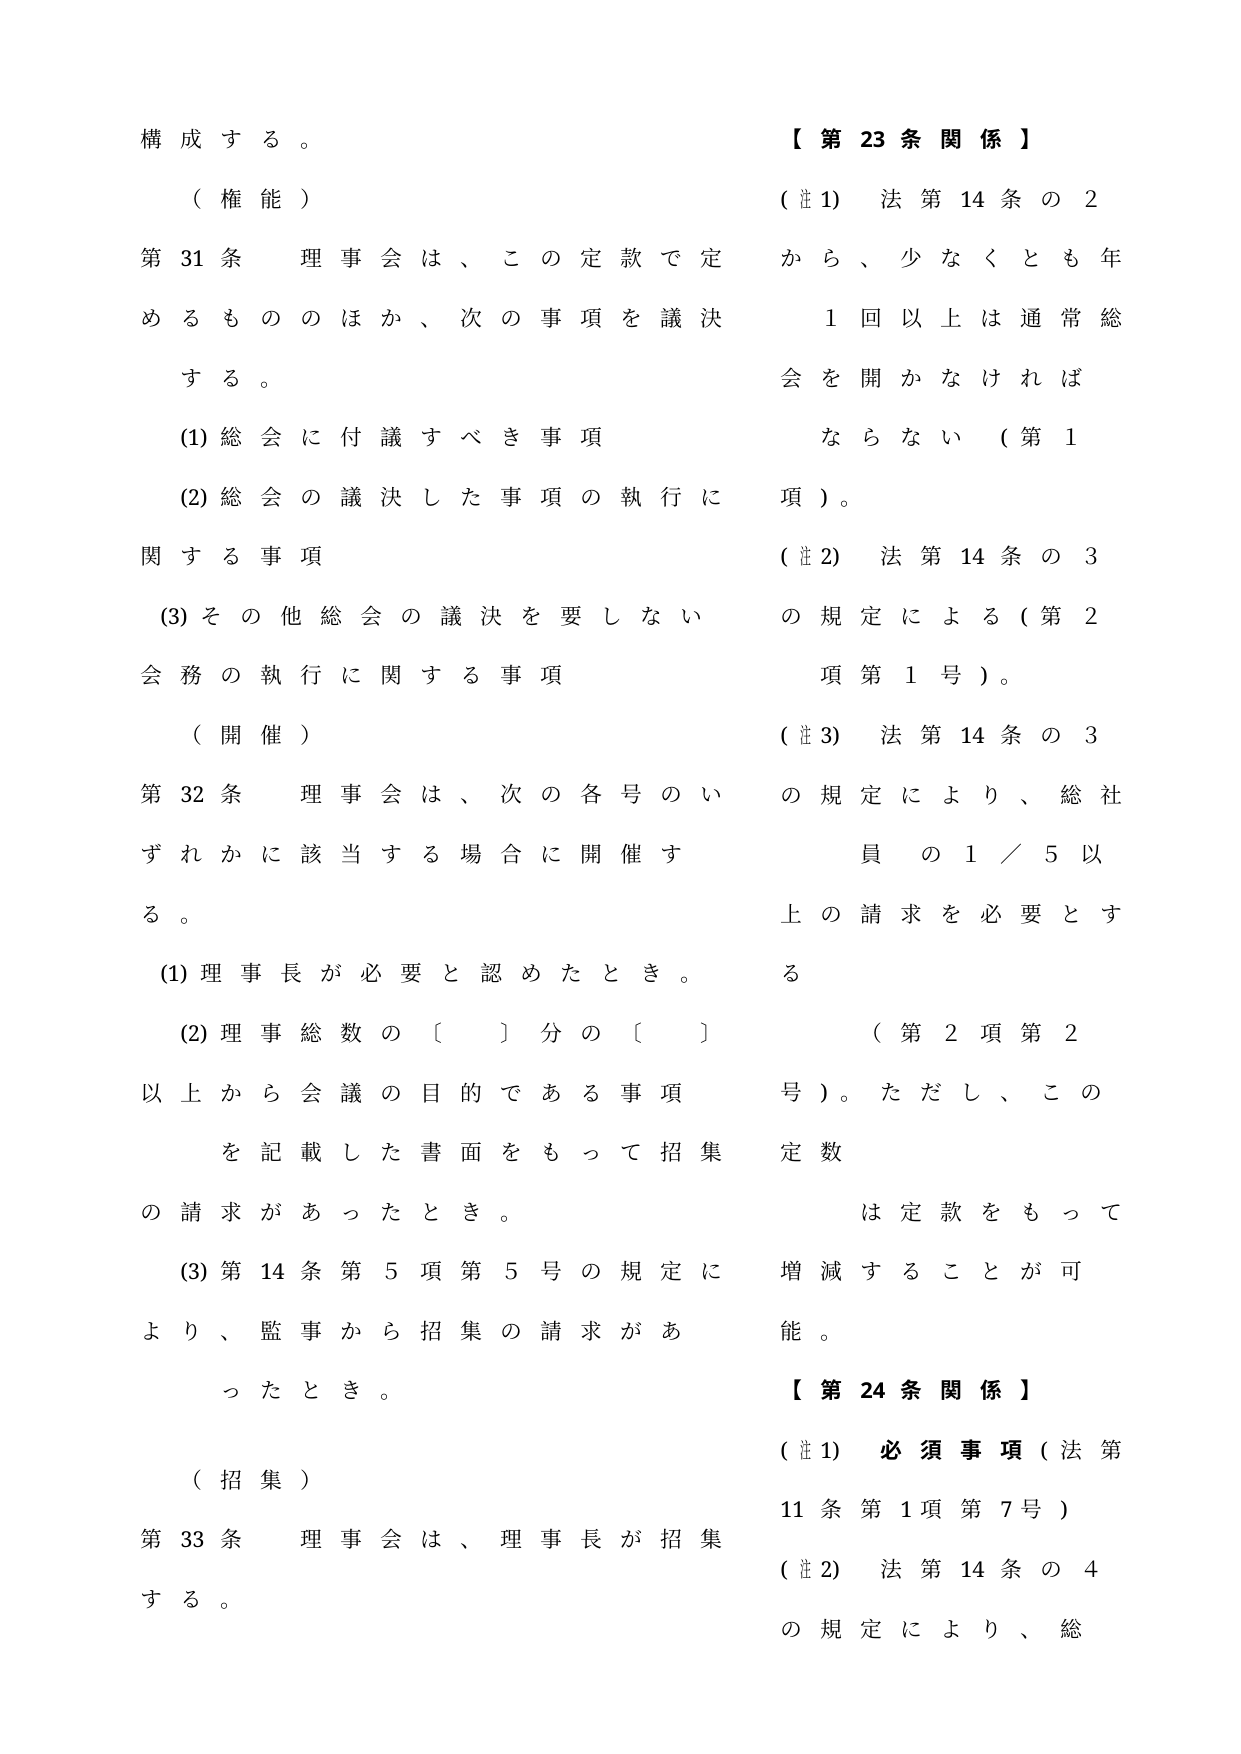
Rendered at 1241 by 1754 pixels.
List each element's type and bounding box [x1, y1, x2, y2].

table_cell [111, 108, 754, 1657]
table_cell [754, 108, 1157, 1657]
